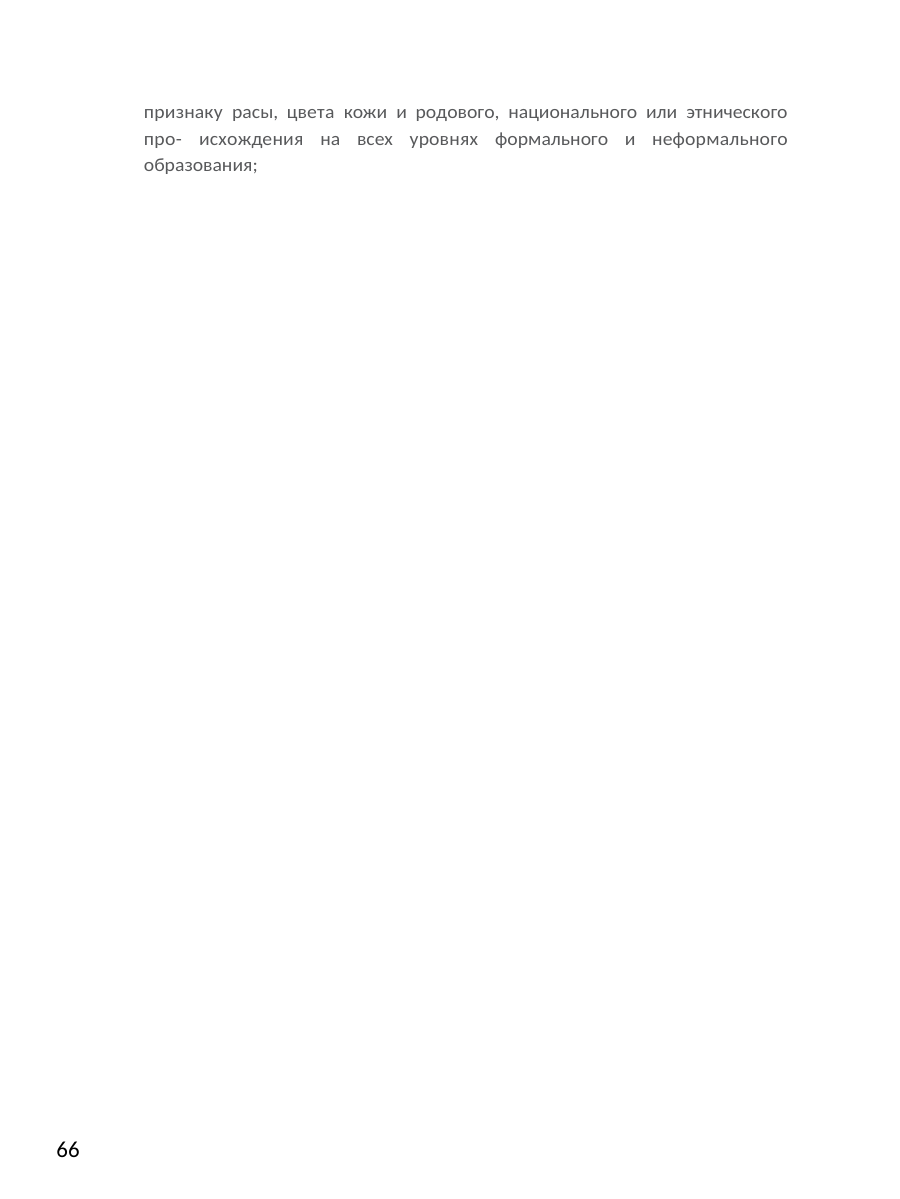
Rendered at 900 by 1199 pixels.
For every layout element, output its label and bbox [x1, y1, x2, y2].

text [112, 100, 788, 176]
